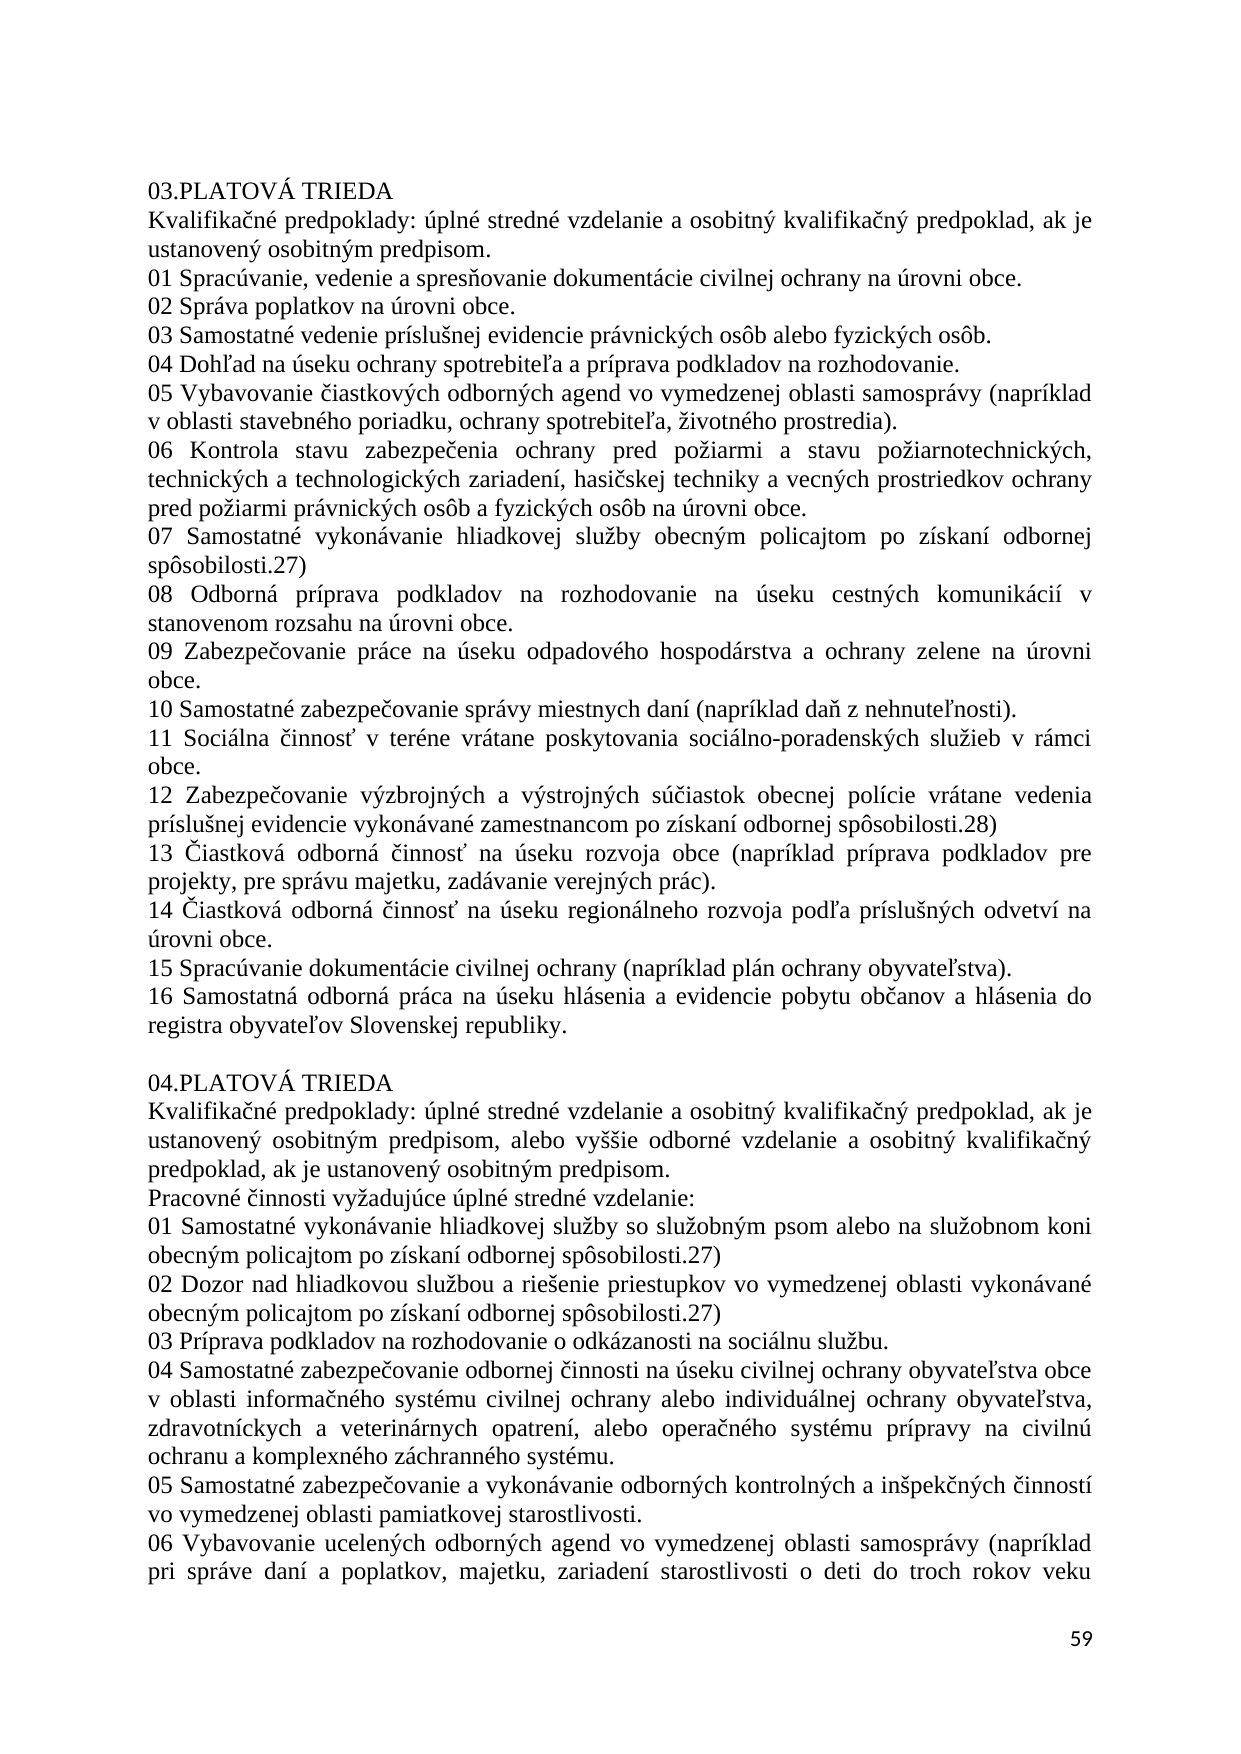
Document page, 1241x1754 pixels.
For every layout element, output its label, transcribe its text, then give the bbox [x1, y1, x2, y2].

text 01 Spracúvanie, vedenie a spresňovanie dokumentácie civilnej ochrany na úrovni obce. [148, 263, 1093, 291]
text Pracovné činnosti vyžadujúce úplné stredné vzdelanie: [148, 1183, 1093, 1211]
text 06 Kontrola stavu zabezpečenia ochrany pred požiarmi a stavu požiarnotechnických, technických a technologických zariadení, hasičskej techniky a vecných prostriedkov ochrany pred požiarmi právnických osôb a fyzických osôb na úrovni obce. [148, 435, 1093, 521]
text 03 Samostatné vedenie príslušnej evidencie právnických osôb alebo fyzických osôb. [148, 320, 1093, 349]
text 05 Samostatné zabezpečovanie a vykonávanie odborných kontrolných a inšpekčných činností vo vymedzenej oblasti pamiatkovej starostlivosti. [148, 1470, 1093, 1528]
text 10 Samostatné zabezpečovanie správy miestnych daní (napríklad daň z nehnuteľnosti). [148, 694, 1093, 723]
text 12 Zabezpečovanie výzbrojných a výstrojných súčiastok obecnej polície vrátane vedenia príslušnej evidencie vykonávané zamestnancom po získaní odbornej spôsobilosti.28) [148, 780, 1093, 838]
text 14 Čiastková odborná činnosť na úseku regionálneho rozvoja podľa príslušných odvetví na úrovni obce. [148, 895, 1093, 953]
text 08 Odborná príprava podkladov na rozhodovanie na úseku cestných komunikácií v stanovenom rozsahu na úrovni obce. [148, 579, 1093, 636]
text 09 Zabezpečovanie práce na úseku odpadového hospodárstva a ochrany zelene na úrovni obce. [148, 636, 1093, 694]
text 02 Správa poplatkov na úrovni obce. [148, 291, 1093, 320]
text 15 Spracúvanie dokumentácie civilnej ochrany (napríklad plán ochrany obyvateľstva). [148, 953, 1093, 981]
text 02 Dozor nad hliadkovou službou a riešenie priestupkov vo vymedzenej oblasti vykonávané obecným policajtom po získaní odbornej spôsobilosti.27) [148, 1269, 1093, 1326]
text 04.PLATOVÁ TRIEDA [148, 1068, 1093, 1096]
text 04 Samostatné zabezpečovanie odbornej činnosti na úseku civilnej ochrany obyvateľstva obce v oblasti informačného systému civilnej ochrany alebo individuálnej ochrany obyvateľstva, zdravotníckych a veterinárnych opatrení, alebo operačného systému prípravy na civilnú ochranu a komplexného záchranného systému. [148, 1355, 1093, 1470]
text 11 Sociálna činnosť v teréne vrátane poskytovania sociálno-poradenských služieb v rámci obce. [148, 723, 1093, 780]
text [148, 1528, 1093, 1585]
text Kvalifikačné predpoklady: úplné stredné vzdelanie a osobitný kvalifikačný predpoklad, ak je ustanovený osobitným predpisom. [148, 205, 1093, 263]
text 03.PLATOVÁ TRIEDA [148, 176, 1093, 205]
text 07 Samostatné vykonávanie hliadkovej služby obecným policajtom po získaní odbornej spôsobilosti.27) [148, 521, 1093, 579]
text 13 Čiastková odborná činnosť na úseku rozvoja obce (napríklad príprava podkladov pre projekty, pre správu majetku, zadávanie verejných prác). [148, 838, 1093, 895]
text 03 Príprava podkladov na rozhodovanie o odkázanosti na sociálnu službu. [148, 1326, 1093, 1355]
text 16 Samostatná odborná práca na úseku hlásenia a evidencie pobytu občanov a hlásenia do registra obyvateľov Slovenskej republiky. [148, 981, 1093, 1039]
text 05 Vybavovanie čiastkových odborných agend vo vymedzenej oblasti samosprávy (napríklad v oblasti stavebného poriadku, ochrany spotrebiteľa, životného prostredia). [148, 378, 1093, 435]
text 01 Samostatné vykonávanie hliadkovej služby so služobným psom alebo na služobnom koni obecným policajtom po získaní odbornej spôsobilosti.27) [148, 1211, 1093, 1269]
text 04 Dohľad na úseku ochrany spotrebiteľa a príprava podkladov na rozhodovanie. [148, 349, 1093, 378]
text Kvalifikačné predpoklady: úplné stredné vzdelanie a osobitný kvalifikačný predpoklad, ak je ustanovený osobitným predpisom, alebo vyššie odborné vzdelanie a osobitný kvalifikačný predpoklad, ak je ustanovený osobitným predpisom. [148, 1096, 1093, 1183]
